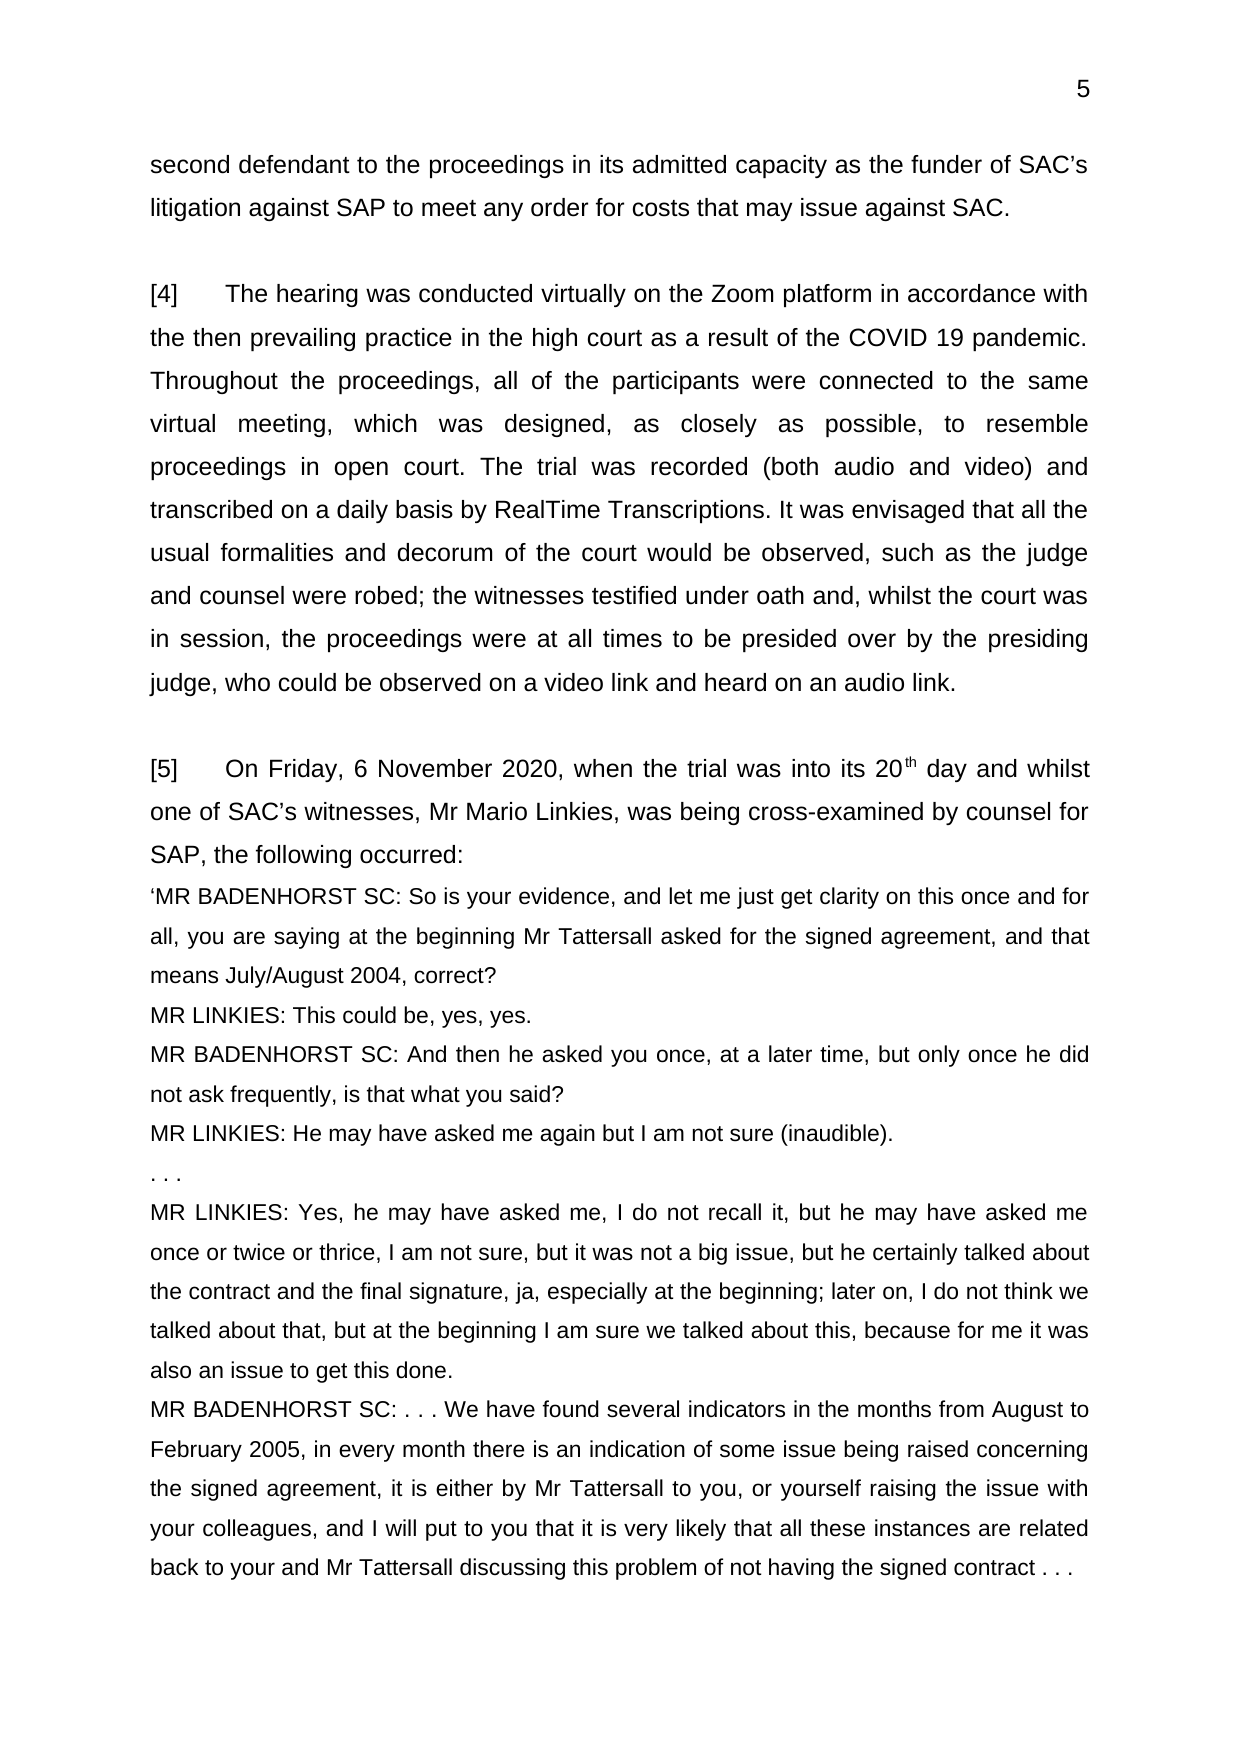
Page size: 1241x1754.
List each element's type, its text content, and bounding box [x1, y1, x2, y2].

text MR BADENHORST SC: . . . We have found several indicators in the months from August to February 2005, in every month there is an indication of some issue being raised concerning the signed agreement, it is either by Mr Tattersall to you, or yourself raising the issue with your colleagues, and I will put to you that it is very likely that all these instances are related back to your and Mr Tattersall discussing this problem of not having the signed contract . . . [150, 1396, 1090, 1581]
text MR LINKIES: Yes, he may have asked me, I do not recall it, but he may have asked me once or twice or thrice, I am not sure, but it was not a big issue, but he certainly talked about the contract and the final signature, ja, especially at the beginning; later on, I do not think we talked about that, but at the beginning I am sure we talked about this, because for me it was also an issue to get this done. [150, 1199, 1090, 1383]
text MR BADENHORST SC: And then he asked you once, at a later time, but only once he did not ask frequently, is that what you said? [150, 1041, 1090, 1107]
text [150, 150, 1090, 222]
text MR LINKIES: This could be, yes, yes. [150, 1002, 1090, 1028]
text [5] On Friday, 6 November 2020, when the trial was into its 20th day and whilst one of SAC’s witnesses, Mr Mario Linkies, was being cross-examined by counsel for SAP, the following occurred: [150, 754, 1090, 869]
text . . . [150, 1159, 1090, 1186]
text MR LINKIES: He may have asked me again but I am not sure (inaudible). [150, 1120, 1090, 1146]
text [4] The hearing was conducted virtually on the Zoom platform in accordance with the then prevailing practice in the high court as a result of the COVID 19 pandemic. Throughout the proceedings, all of the participants were connected to the same virtual meeting, which was designed, as closely as possible, to resemble proceedings in open court. The trial was recorded (both audio and video) and transcribed on a daily basis by RealTime Transcriptions. It was envisaged that all the usual formalities and decorum of the court would be observed, such as the judge and counsel were robed; the witnesses testified under oath and, whilst the court was in session, the proceedings were at all times to be presided over by the presiding judge, who could be observed on a video link and heard on an audio link. [150, 279, 1090, 696]
text ‘MR BADENHORST SC: So is your evidence, and let me just get clarity on this once and for all, you are saying at the beginning Mr Tattersall asked for the signed agreement, and that means July/August 2004, correct? [150, 883, 1090, 988]
